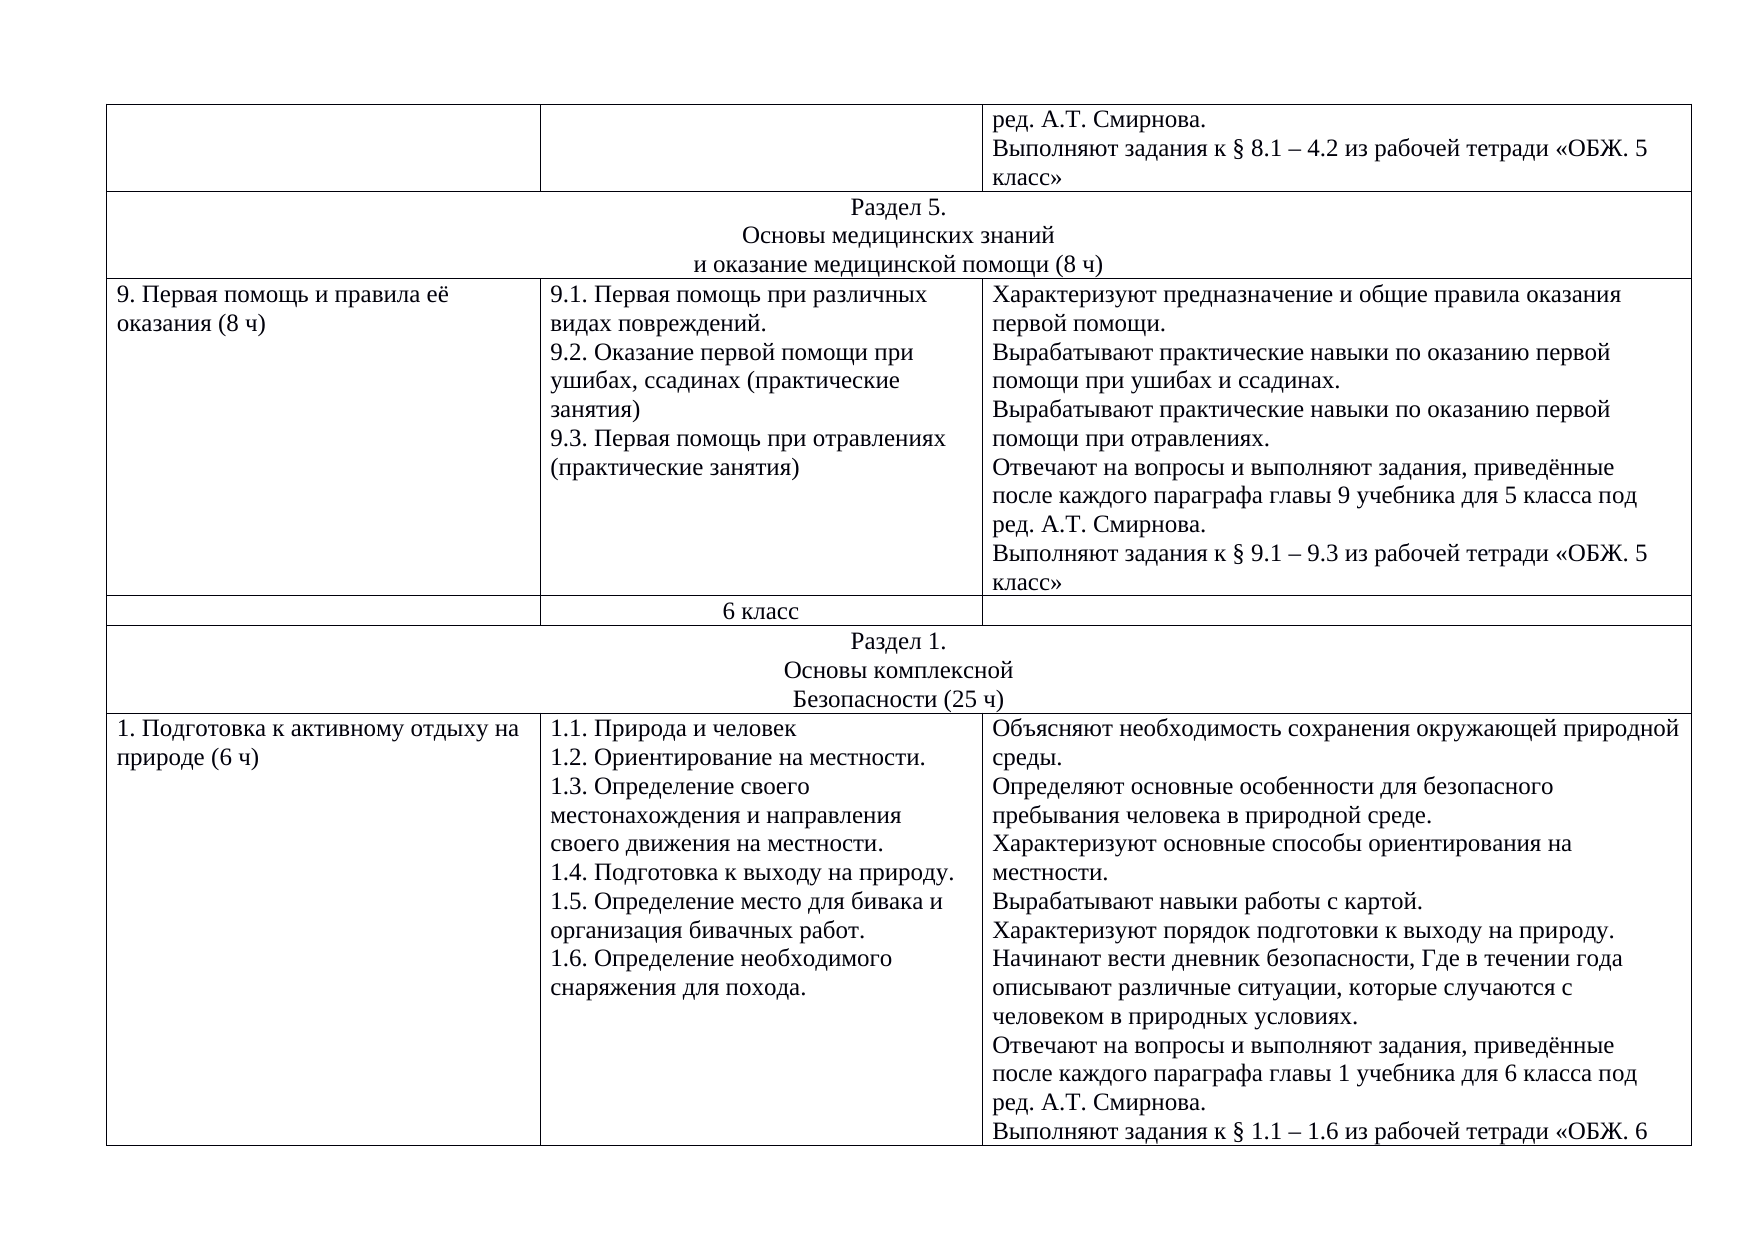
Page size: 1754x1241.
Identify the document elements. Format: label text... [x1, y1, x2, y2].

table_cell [983, 105, 1691, 191]
table_cell Раздел 5. Основы медицинских знаний и оказание медицинской помощи (8 ч) [107, 192, 1691, 278]
table_cell 9.1. Первая помощь при различных видах повреждений. 9.2. Оказание первой помощи при ушибах, ссадинах (практические занятия) 9.3. Первая помощь при отравлениях (практические занятия) [541, 279, 982, 595]
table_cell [983, 714, 1691, 1145]
table_cell 9. Первая помощь и правила её оказания (8 ч) [107, 279, 540, 595]
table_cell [541, 714, 982, 1145]
table_cell 6 класс [541, 596, 982, 625]
table_cell Раздел 1. Основы комплексной Безопасности (25 ч) [107, 626, 1691, 712]
table_cell [107, 596, 540, 625]
table_cell Характеризуют предназначение и общие правила оказания первой помощи. Вырабатывают практические навыки по оказанию первой помощи при ушибах и ссадинах. Вырабатывают практические навыки по оказанию первой помощи при отравлениях. Отвечают на вопросы и выполняют задания, приведённые после каждого параграфа главы 9 учебника для 5 класса под ред. А.Т. Смирнова. Выполняют задания к § 9.1 – 9.3 из рабочей тетради «ОБЖ. 5 класс» [983, 279, 1691, 595]
table_cell [983, 596, 1691, 625]
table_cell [107, 714, 540, 1145]
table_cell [107, 105, 540, 191]
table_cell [541, 105, 982, 191]
